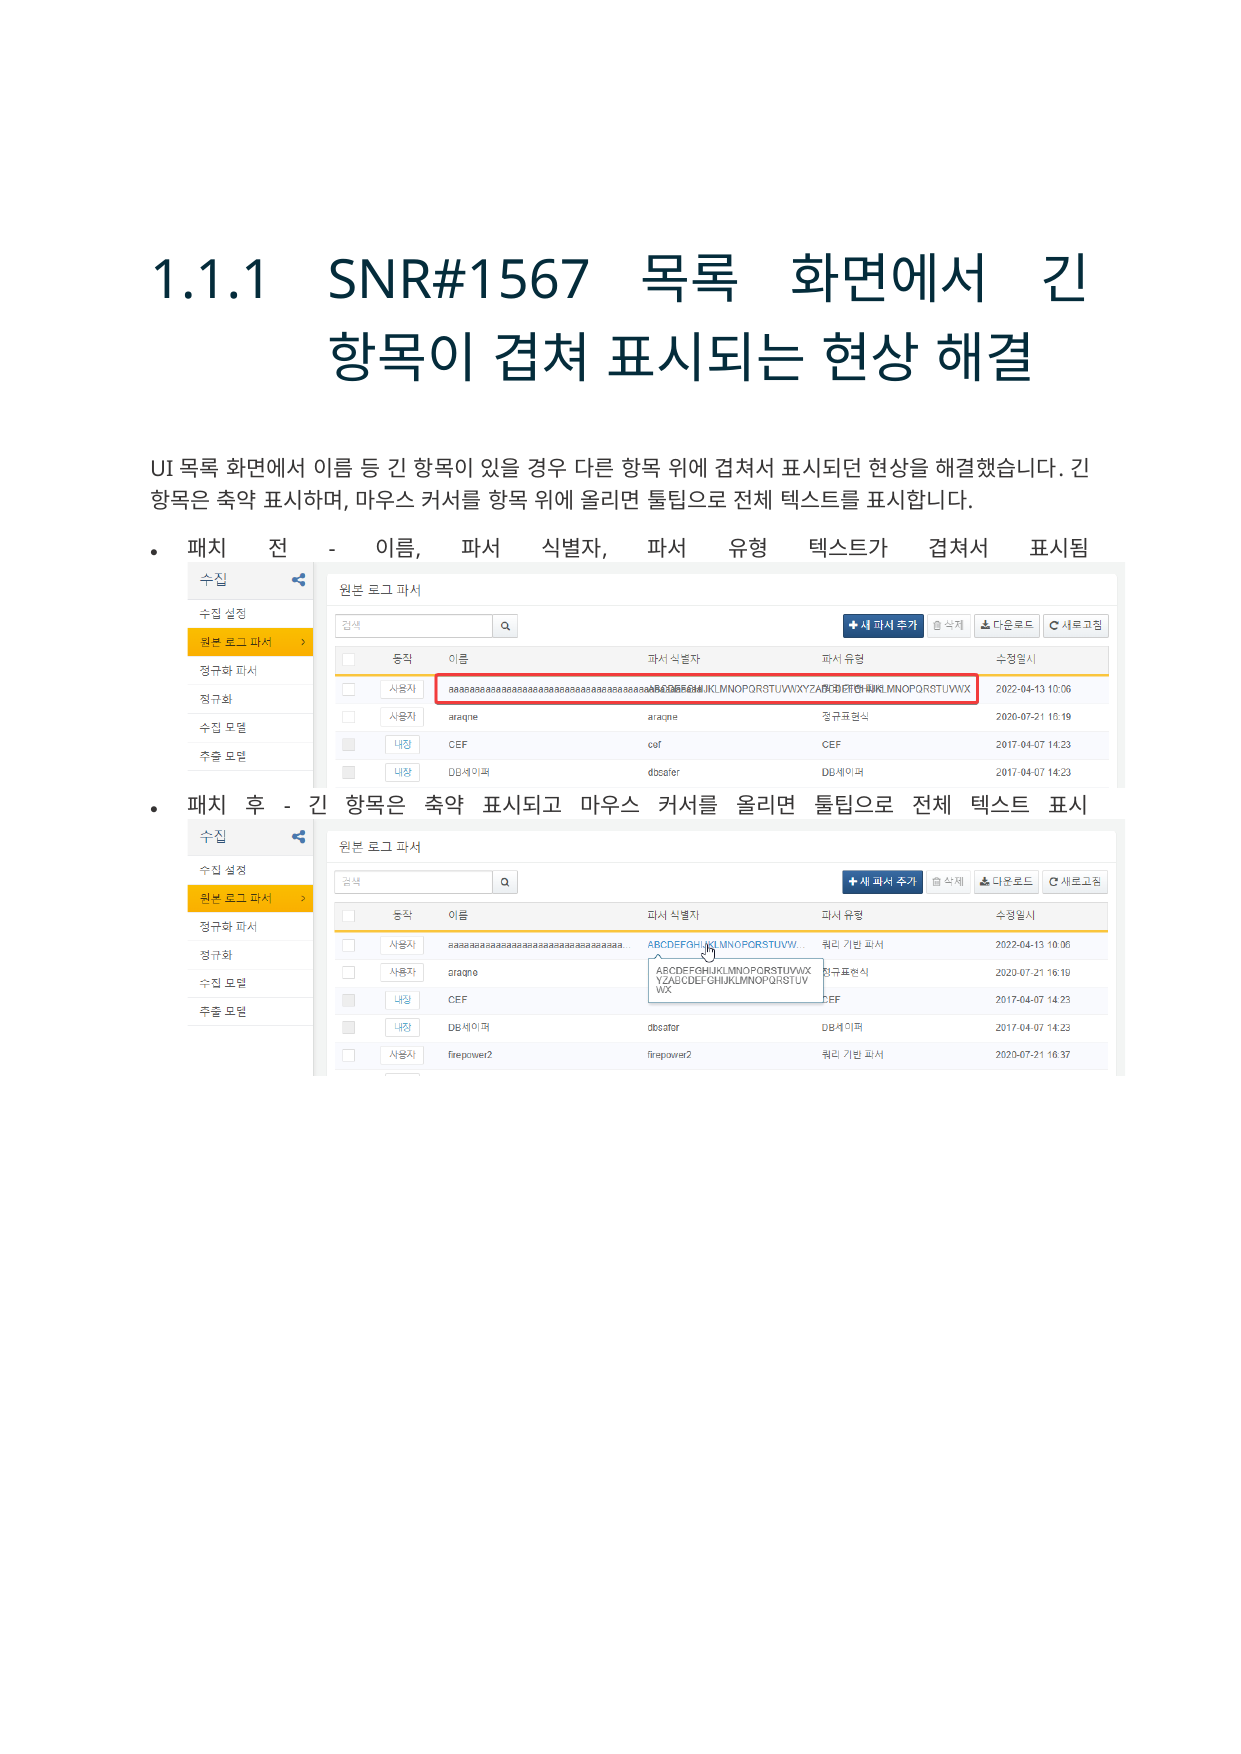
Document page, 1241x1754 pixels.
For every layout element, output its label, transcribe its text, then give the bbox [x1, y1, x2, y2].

subtitle SNR#1567 목록 화면에서 긴 항목이 겹쳐 표시되는 현상 해결 [150, 236, 1090, 393]
picture [187, 562, 1125, 788]
text UI 목록 화면에서 이름 등 긴 항목이 있을 경우 다른 항목 위에 겹쳐서 표시되던 현상을 해결했습니다. 긴 항목은 축약 표시하며, 마우스 커서를 항목 위에 올리면 툴팁으로 전체 텍스트를 표시합니다. [150, 451, 1090, 514]
picture [187, 819, 1125, 1076]
